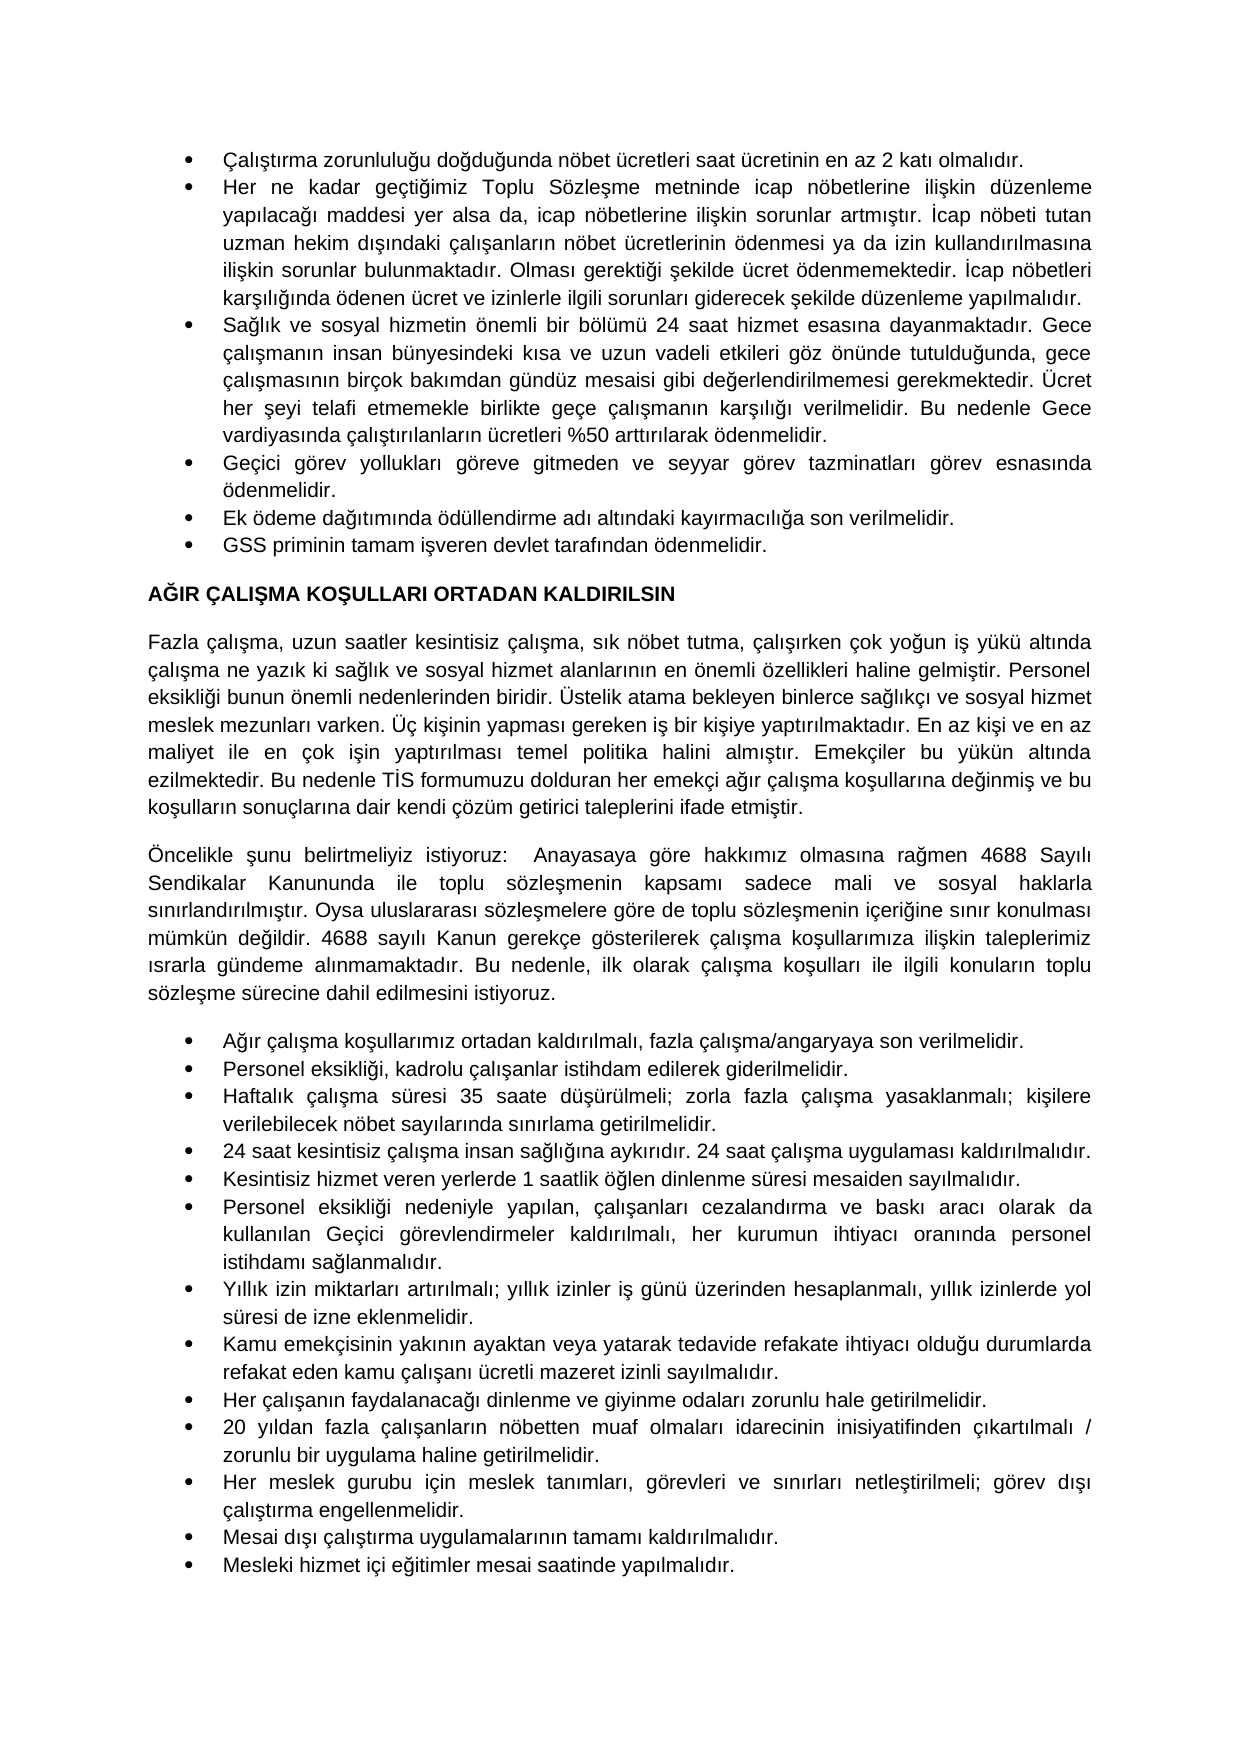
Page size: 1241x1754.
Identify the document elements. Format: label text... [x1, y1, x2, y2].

list Her çalışanın faydalanacağı dinlenme ve giyinme odaları zorunlu hale getirilmelidir. [185, 1387, 1093, 1411]
list GSS priminin tamam işveren devlet tarafından ödenmelidir. [185, 533, 1093, 557]
list Mesleki hizmet içi eğitimler mesai saatinde yapılmalıdır. [185, 1553, 1093, 1577]
text AĞIR ÇALIŞMA KOŞULLARI ORTADAN KALDIRILSIN [148, 582, 1093, 606]
list Personel eksikliği nedeniyle yapılan, çalışanları cezalandırma ve baskı aracı olarak da kullanılan Geçici görevlendirmeler kaldırılmalı, her kurumun ihtiyacı oranında personel istihdamı sağlanmalıdır. [185, 1194, 1093, 1274]
list Ağır çalışma koşullarımız ortadan kaldırılmalı, fazla çalışma/angaryaya son verilmelidir. [185, 1029, 1093, 1053]
list Sağlık ve sosyal hizmetin önemli bir bölümü 24 saat hizmet esasına dayanmaktadır. Gece çalışmanın insan bünyesindeki kısa ve uzun vadeli etkileri göz önünde tutulduğunda, gece çalışmasının birçok bakımdan gündüz mesaisi gibi değerlendirilmemesi gerekmektedir. Ücret her şeyi telafi etmemekle birlikte geçe çalışmanın karşılığı verilmelidir. Bu nedenle Gece vardiyasında çalıştırılanların ücretleri %50 arttırılarak ödenmelidir. [185, 313, 1093, 447]
list Geçici görev yollukları göreve gitmeden ve seyyar görev tazminatları görev esnasında ödenmelidir. [185, 450, 1093, 502]
text Fazla çalışma, uzun saatler kesintisiz çalışma, sık nöbet tutma, çalışırken çok yoğun iş yükü altında çalışma ne yazık ki sağlık ve sosyal hizmet alanlarının en önemli özellikleri haline gelmiştir. Personel eksikliği bunun önemli nedenlerinden biridir. Üstelik atama bekleyen binlerce sağlıkçı ve sosyal hizmet meslek mezunları varken. Üç kişinin yapması gereken iş bir kişiye yaptırılmaktadır. En az kişi ve en az maliyet ile en çok işin yaptırılması temel politika halini almıştır. Emekçiler bu yükün altında ezilmektedir. Bu nedenle TİS formumuzu dolduran her emekçi ağır çalışma koşullarına değinmiş ve bu koşulların sonuçlarına dair kendi çözüm getirici taleplerini ifade etmiştir. [148, 630, 1093, 819]
list Kesintisiz hizmet veren yerlerde 1 saatlik öğlen dinlenme süresi mesaiden sayılmalıdır. [185, 1167, 1093, 1191]
list Her meslek gurubu için meslek tanımları, görevleri ve sınırları netleştirilmeli; görev dışı çalıştırma engellenmelidir. [185, 1470, 1093, 1522]
list Haftalık çalışma süresi 35 saate düşürülmeli; zorla fazla çalışma yasaklanmalı; kişilere verilebilecek nöbet sayılarında sınırlama getirilmelidir. [185, 1084, 1093, 1136]
list Her ne kadar geçtiğimiz Toplu Sözleşme metninde icap nöbetlerine ilişkin düzenleme yapılacağı maddesi yer alsa da, icap nöbetlerine ilişkin sorunlar artmıştır. İcap nöbeti tutan uzman hekim dışındaki çalışanların nöbet ücretlerinin ödenmesi ya da izin kullandırılmasına ilişkin sorunlar bulunmaktadır. Olması gerektiği şekilde ücret ödenmemektedir. İcap nöbetleri karşılığında ödenen ücret ve izinlerle ilgili sorunları giderecek şekilde düzenleme yapılmalıdır. [185, 175, 1093, 309]
text Öncelikle şunu belirtmeliyiz istiyoruz: Anayasaya göre hakkımız olmasına rağmen 4688 Sayılı Sendikalar Kanununda ile toplu sözleşmenin kapsamı sadece mali ve sosyal haklarla sınırlandırılmıştır. Oysa uluslararası sözleşmelere göre de toplu sözleşmenin içeriğine sınır konulması mümkün değildir. 4688 sayılı Kanun gerekçe gösterilerek çalışma koşullarımıza ilişkin taleplerimiz ısrarla gündeme alınmamaktadır. Bu nedenle, ilk olarak çalışma koşulları ile ilgili konuların toplu sözleşme sürecine dahil edilmesini istiyoruz. [148, 843, 1093, 1005]
list Mesai dışı çalıştırma uygulamalarının tamamı kaldırılmalıdır. [185, 1525, 1093, 1549]
list 20 yıldan fazla çalışanların nöbetten muaf olmaları idarecinin inisiyatifinden çıkartılmalı / zorunlu bir uygulama haline getirilmelidir. [185, 1415, 1093, 1467]
list 24 saat kesintisiz çalışma insan sağlığına aykırıdır. 24 saat çalışma uygulaması kaldırılmalıdır. [185, 1139, 1093, 1163]
list Yıllık izin miktarları artırılmalı; yıllık izinler iş günü üzerinden hesaplanmalı, yıllık izinlerde yol süresi de izne eklenmelidir. [185, 1277, 1093, 1329]
list Ek ödeme dağıtımında ödüllendirme adı altındaki kayırmacılığa son verilmelidir. [185, 506, 1093, 529]
list Kamu emekçisinin yakının ayaktan veya yatarak tedavide refakate ihtiyacı olduğu durumlarda refakat eden kamu çalışanı ücretli mazeret izinli sayılmalıdır. [185, 1332, 1093, 1384]
list Çalıştırma zorunluluğu doğduğunda nöbet ücretleri saat ücretinin en az 2 katı olmalıdır. [185, 148, 1093, 172]
list Personel eksikliği, kadrolu çalışanlar istihdam edilerek giderilmelidir. [185, 1057, 1093, 1081]
